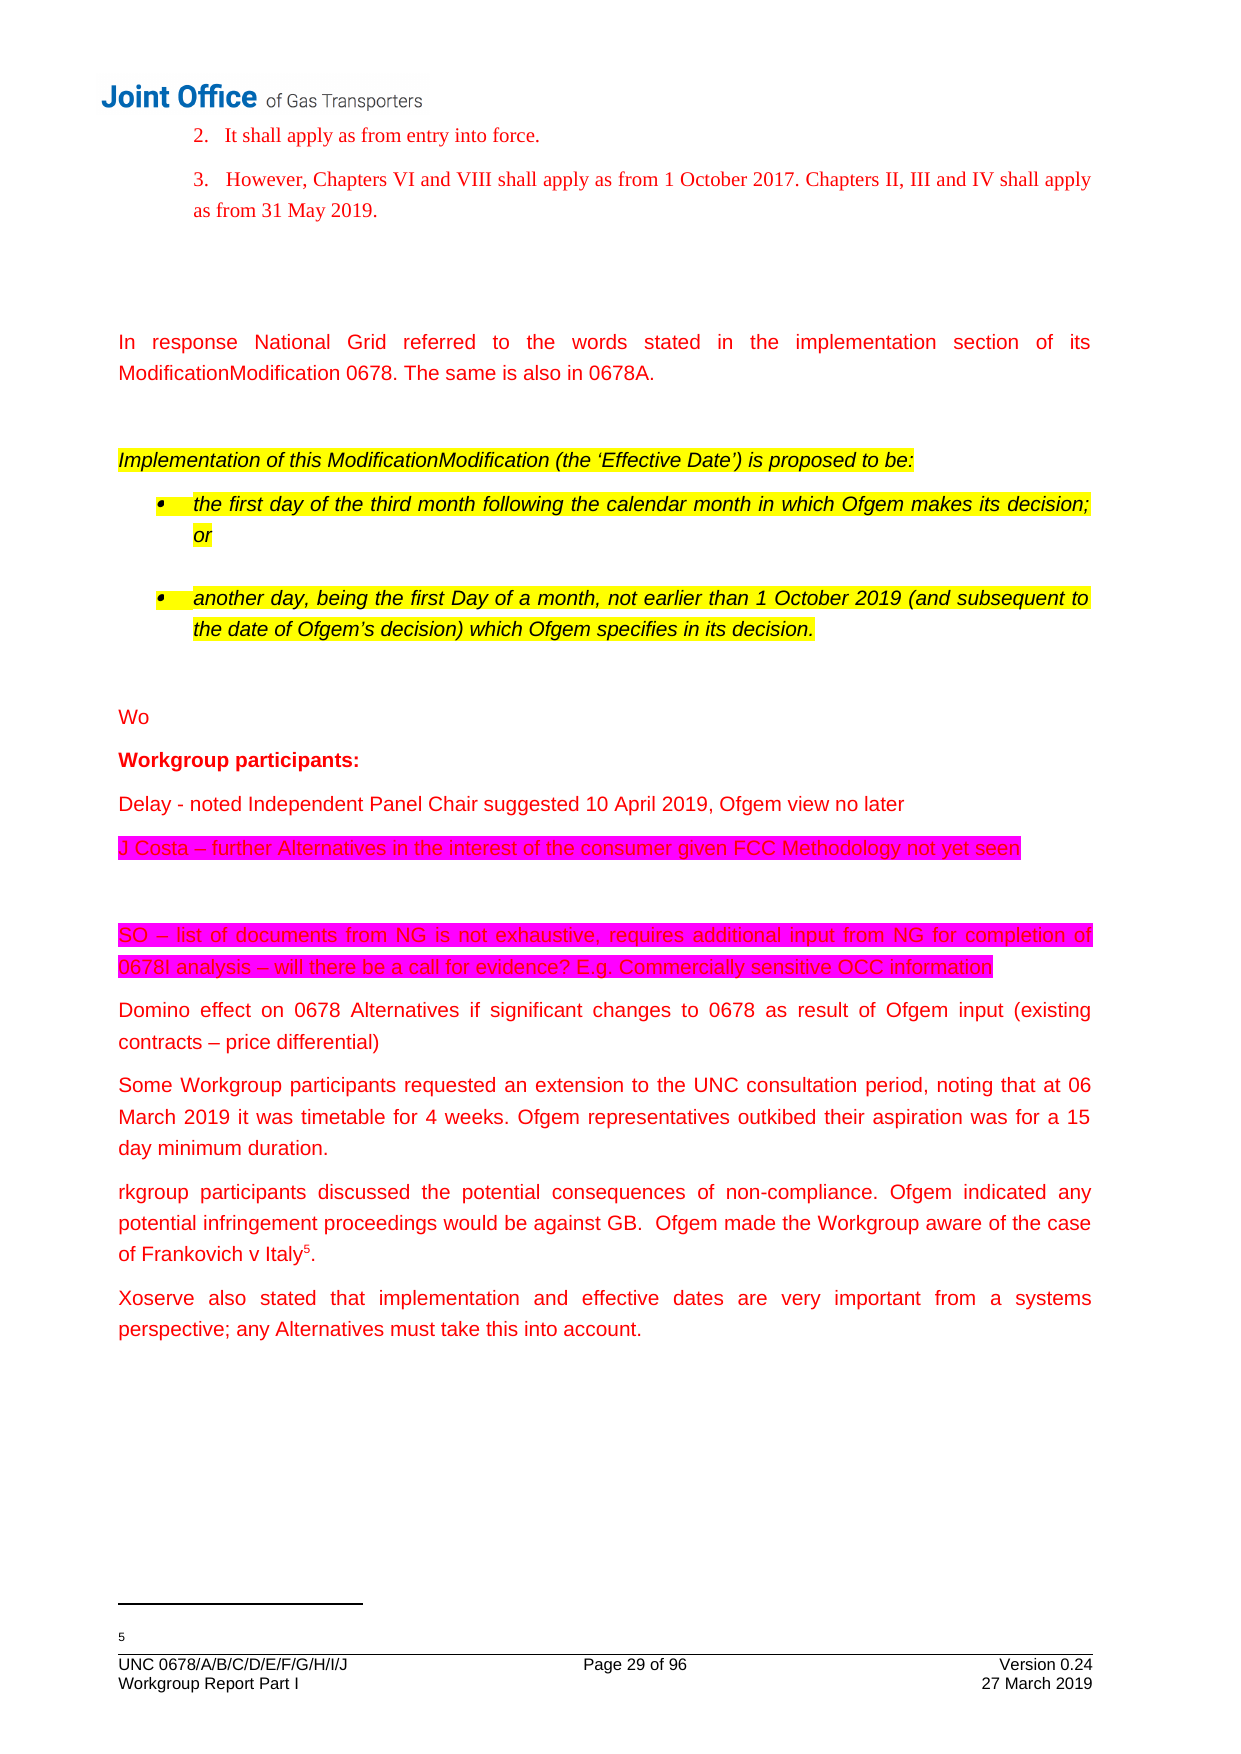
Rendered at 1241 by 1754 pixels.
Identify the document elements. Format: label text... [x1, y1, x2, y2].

text rkgroup participants discussed the potential consequences of non-compliance. Ofgem indicated any potential infringement proceedings would be against GB. Ofgem made the Workgroup aware of the case of Frankovich v Italy. [118, 1172, 1093, 1266]
text Wo [118, 697, 1093, 728]
text Xoserve also stated that implementation and effective dates are very important from a systems perspective; any Alternatives must take this into account. [118, 1278, 1093, 1341]
picture [95, 73, 430, 115]
text In response National Grid referred to the words stated in the implementation section of its 0678. The same is also in 0678A. [118, 322, 1093, 385]
